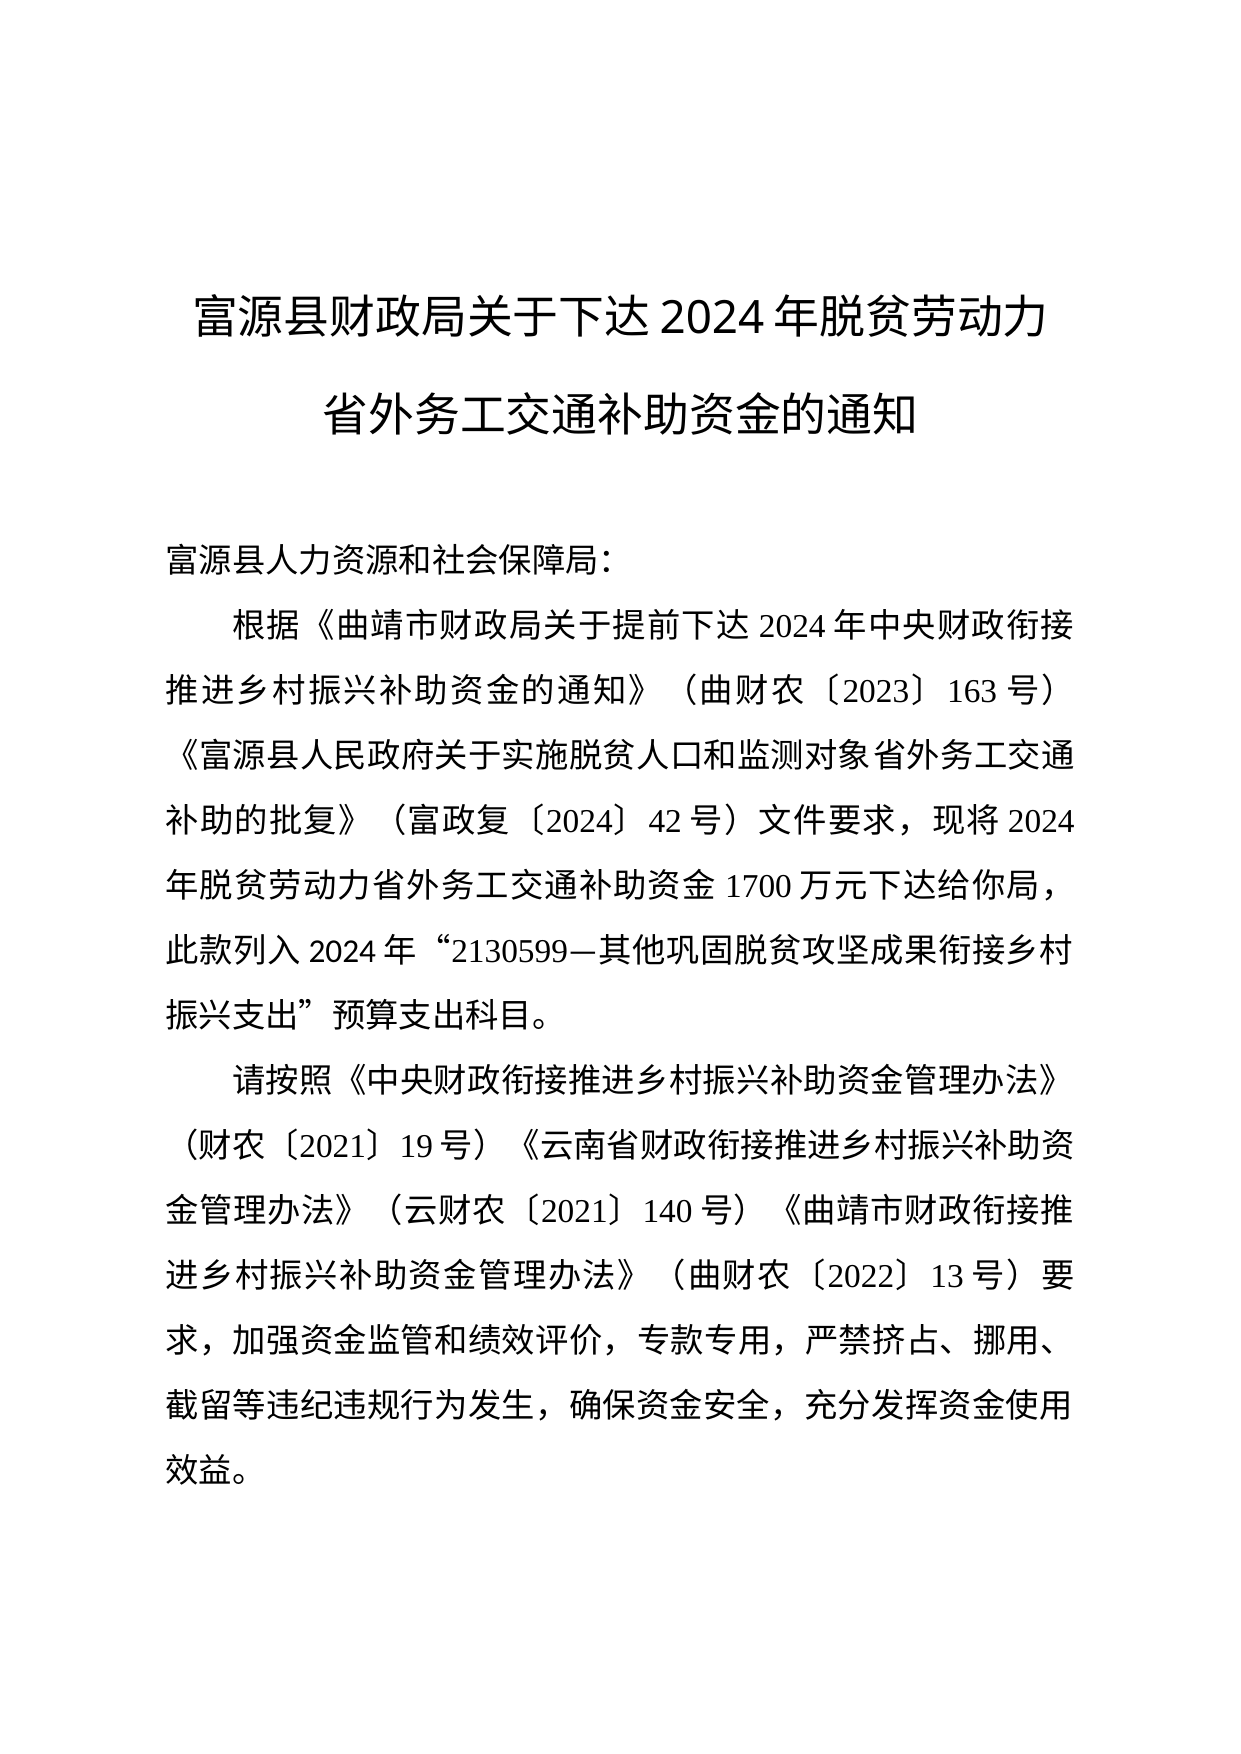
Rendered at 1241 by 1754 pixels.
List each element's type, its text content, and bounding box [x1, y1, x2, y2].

text 请按照《中央财政衔接推进乡村振兴补助资金管理办法》（财农〔2021〕19号）《云南省财政衔接推进乡村振兴补助资金管理办法》（云财农〔2021〕140号）《曲靖市财政衔接推进乡村振兴补助资金管理办法》（曲财农〔2022〕13号）要求，加强资金监管和绩效评价，专款专用，严禁挤占、挪用、截留等违纪违规行为发生，确保资金安全，充分发挥资金使用效益。 [165, 1045, 1075, 1500]
text 富源县人力资源和社会保障局： [165, 525, 1075, 590]
text 省外务工交通补助资金的通知 [165, 363, 1075, 460]
text 根据《曲靖市财政局关于提前下达2024年中央财政衔接推进乡村振兴补助资金的通知》（曲财农〔2023〕163号）《富源县人民政府关于实施脱贫人口和监测对象省外务工交通补助的批复》（富政复〔2024〕42号）文件要求，现将2024年脱贫劳动力省外务工交通补助资金1700万元下达给你局，此款列入2024年“2130599—其他巩固脱贫攻坚成果衔接乡村振兴支出”预算支出科目。 [165, 590, 1075, 1045]
text 富源县财政局关于下达2024年脱贫劳动力 [165, 265, 1075, 363]
